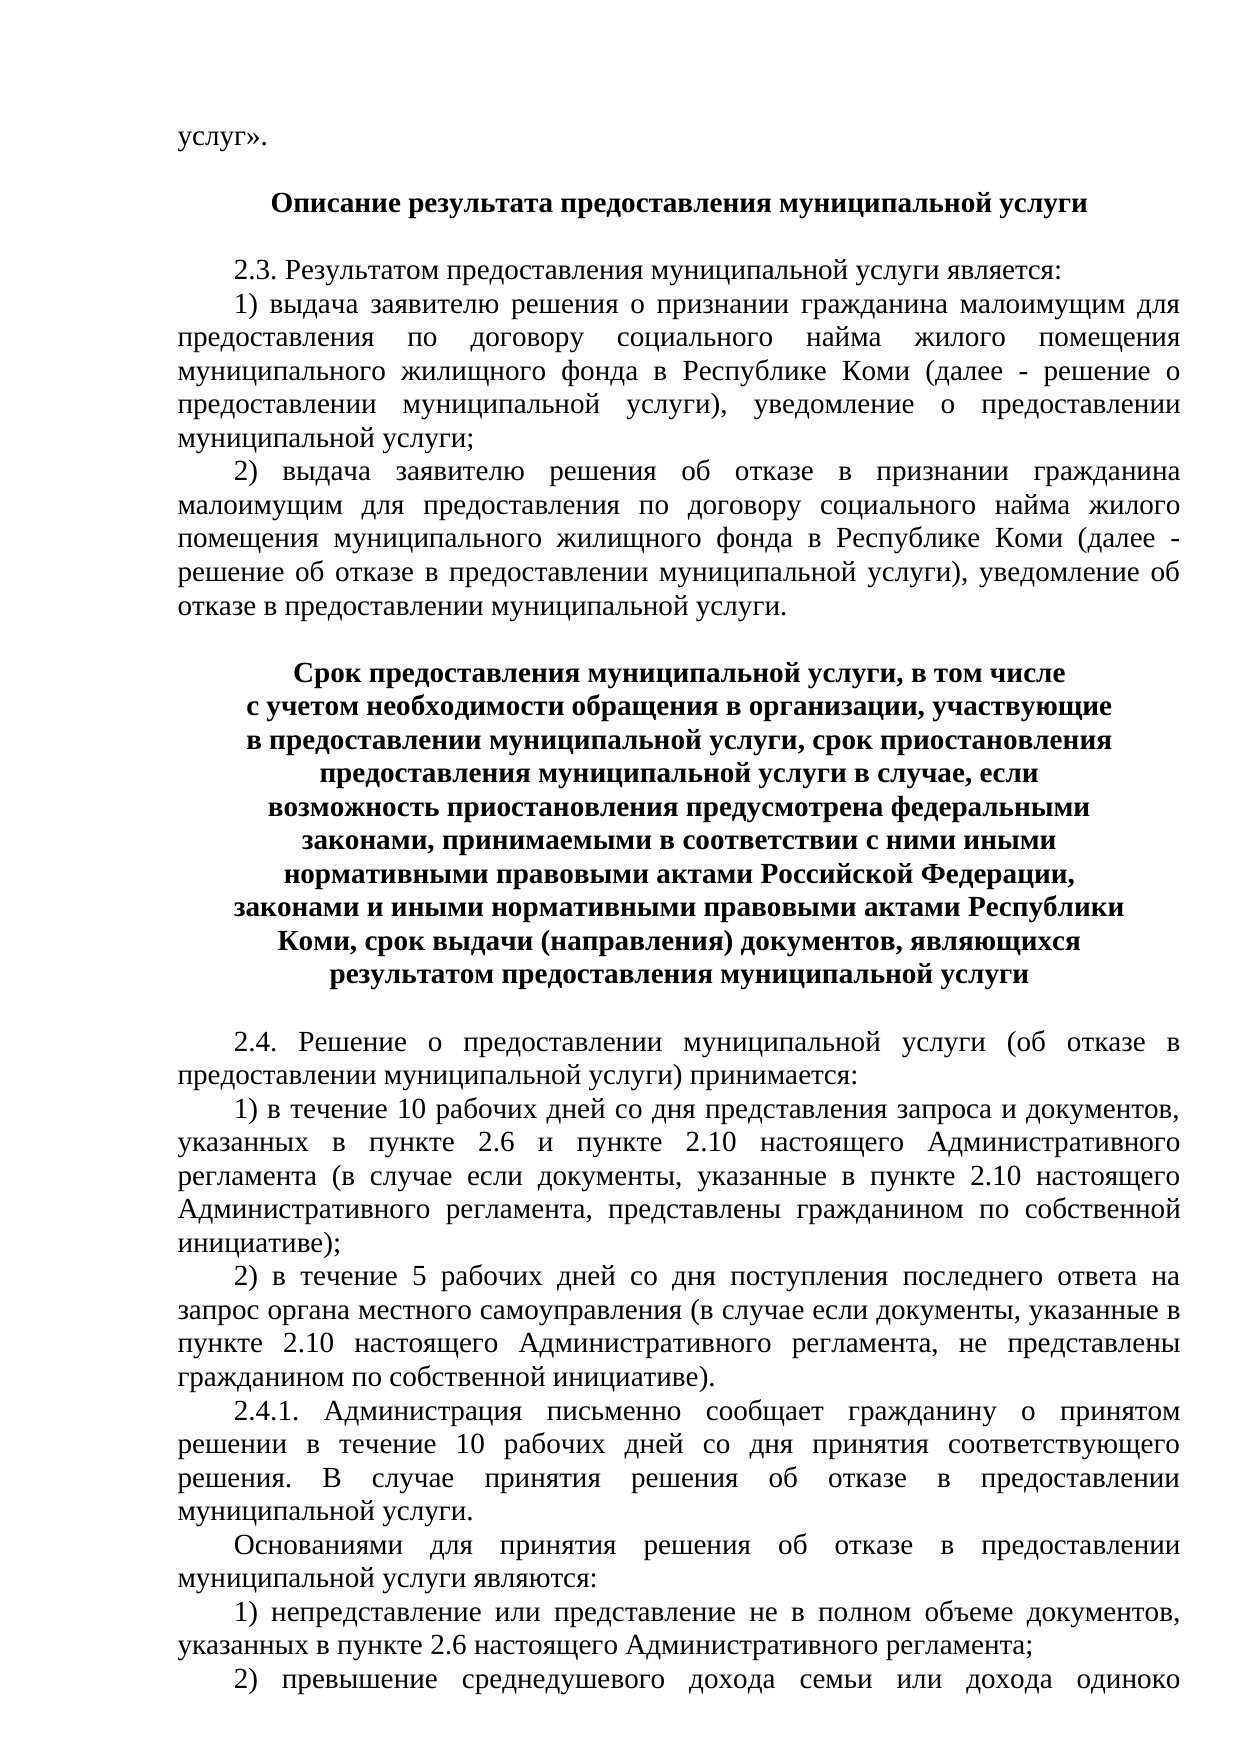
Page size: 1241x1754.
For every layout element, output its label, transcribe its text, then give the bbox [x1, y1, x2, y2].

text 2.4.1. Администрация письменно сообщает гражданину о принятом решении в течение 10 рабочих дней со дня принятия соответствующего решения. В случае принятия решения об отказе в предоставлении муниципальной услуги. [177, 1393, 1181, 1527]
text 1) выдача заявителю решения о признании гражданина малоимущим для предоставления по договору социального найма жилого помещения муниципального жилищного фонда в Республике Коми (далее - решение о предоставлении муниципальной услуги), уведомление о предоставлении муниципальной услуги; [177, 286, 1181, 453]
text Основаниями для принятия решения об отказе в предоставлении муниципальной услуги являются: [177, 1527, 1181, 1594]
text Описание результата предоставления муниципальной услуги [177, 185, 1181, 219]
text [177, 1661, 1181, 1694]
text 2.3. Результатом предоставления муниципальной услуги является: [177, 252, 1181, 286]
text в предоставлении муниципальной услуги, срок приостановления [177, 722, 1181, 755]
text законами, принимаемыми в соответствии с ними иными [177, 822, 1181, 856]
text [177, 118, 1181, 152]
text возможность приостановления предусмотрена федеральными [177, 789, 1181, 822]
text Срок предоставления муниципальной услуги, в том числе [177, 655, 1181, 688]
text 2) выдача заявителю решения об отказе в признании гражданина малоимущим для предоставления по договору социального найма жилого помещения муниципального жилищного фонда в Республике Коми (далее - решение об отказе в предоставлении муниципальной услуги), уведомление об отказе в предоставлении муниципальной услуги. [177, 453, 1181, 621]
text результатом предоставления муниципальной услуги [177, 957, 1181, 990]
text законами и иными нормативными правовыми актами Республики [177, 889, 1181, 923]
text 2.4. Решение о предоставлении муниципальной услуги (об отказе в предоставлении муниципальной услуги) принимается: [177, 1024, 1181, 1091]
text 1) в течение 10 рабочих дней со дня представления запроса и документов, указанных в пункте 2.6 и пункте 2.10 настоящего Административного регламента (в случае если документы, указанные в пункте 2.10 настоящего Административного регламента, представлены гражданином по собственной инициативе); [177, 1091, 1181, 1258]
text нормативными правовыми актами Российской Федерации, [177, 856, 1181, 889]
text 2) в течение 5 рабочих дней со дня поступления последнего ответа на запрос органа местного самоуправления (в случае если документы, указанные в пункте 2.10 настоящего Административного регламента, не представлены гражданином по собственной инициативе). [177, 1258, 1181, 1393]
text Коми, срок выдачи (направления) документов, являющихся [177, 923, 1181, 957]
text с учетом необходимости обращения в организации, участвующие [177, 688, 1181, 722]
text предоставления муниципальной услуги в случае, если [177, 755, 1181, 789]
text 1) непредставление или представление не в полном объеме документов, указанных в пункте 2.6 настоящего Административного регламента; [177, 1594, 1181, 1661]
